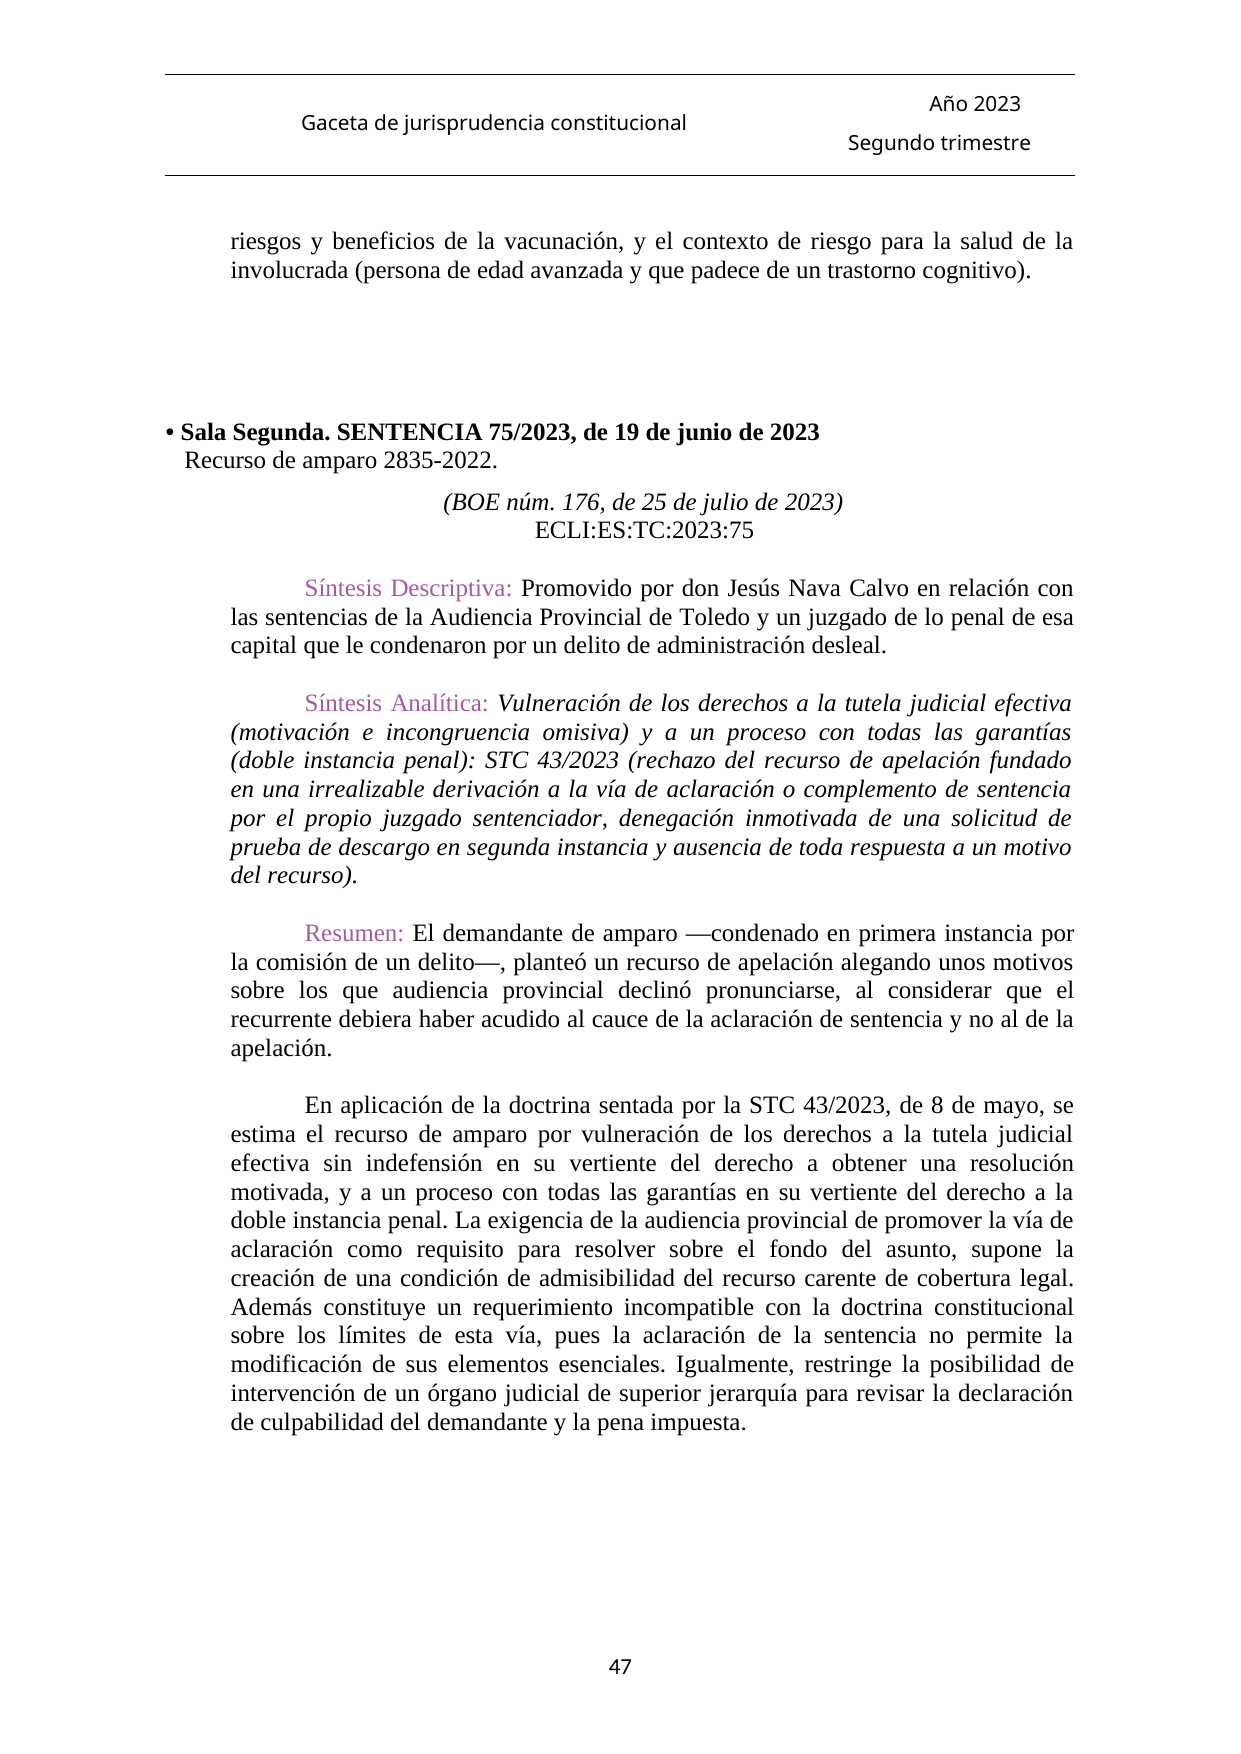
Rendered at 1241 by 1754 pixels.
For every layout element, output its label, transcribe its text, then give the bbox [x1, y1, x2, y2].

text Resumen: El demandante de amparo —condenado en primera instancia por la comisión de un delito—, planteó un recurso de apelación alegando unos motivos sobre los que audiencia provincial declinó pronunciarse, al considerar que el recurrente debiera haber acudido al cauce de la aclaración de sentencia y no al de la apelación. [230, 918, 1075, 1062]
text Recurso de amparo 2835-2022. [165, 445, 1075, 474]
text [230, 226, 1075, 284]
text ECLI:ES:TC:2023:75 [165, 515, 1075, 544]
text Síntesis Descriptiva: Promovido por don Jesús Nava Calvo en relación con las sentencias de la Audiencia Provincial de Toledo y un juzgado de lo penal de esa capital que le condenaron por un delito de administración desleal. [230, 573, 1075, 659]
text En aplicación de la doctrina sentada por la STC 43/2023, de 8 de mayo, se estima el recurso de amparo por vulneración de los derechos a la tutela judicial efectiva sin indefensión en su vertiente del derecho a obtener una resolución motivada, y a un proceso con todas las garantías en su vertiente del derecho a la doble instancia penal. La exigencia de la audiencia provincial de promover la vía de aclaración como requisito para resolver sobre el fondo del asunto, supone la creación de una condición de admisibilidad del recurso carente de cobertura legal. Además constituye un requerimiento incompatible con la doctrina constitucional sobre los límites de esta vía, pues la aclaración de la sentencia no permite la modificación de sus elementos esenciales. Igualmente, restringe la posibilidad de intervención de un órgano judicial de superior jerarquía para revisar la declaración de culpabilidad del demandante y la pena impuesta. [230, 1090, 1075, 1435]
text • Sala Segunda. SENTENCIA 75/2023, de 19 de junio de 2023 [165, 417, 1075, 445]
text (BOE núm. 176, de 25 de julio de 2023) [165, 487, 1075, 515]
text Síntesis Analítica: Vulneración de los derechos a la tutela judicial efectiva (motivación e incongruencia omisiva) y a un proceso con todas las garantías (doble instancia penal): STC 43/2023 (rechazo del recurso de apelación fundado en una irrealizable derivación a la vía de aclaración o complemento de sentencia por el propio juzgado sentenciador, denegación inmotivada de una solicitud de prueba de descargo en segunda instancia y ausencia de toda respuesta a un motivo del recurso). [230, 688, 1075, 889]
